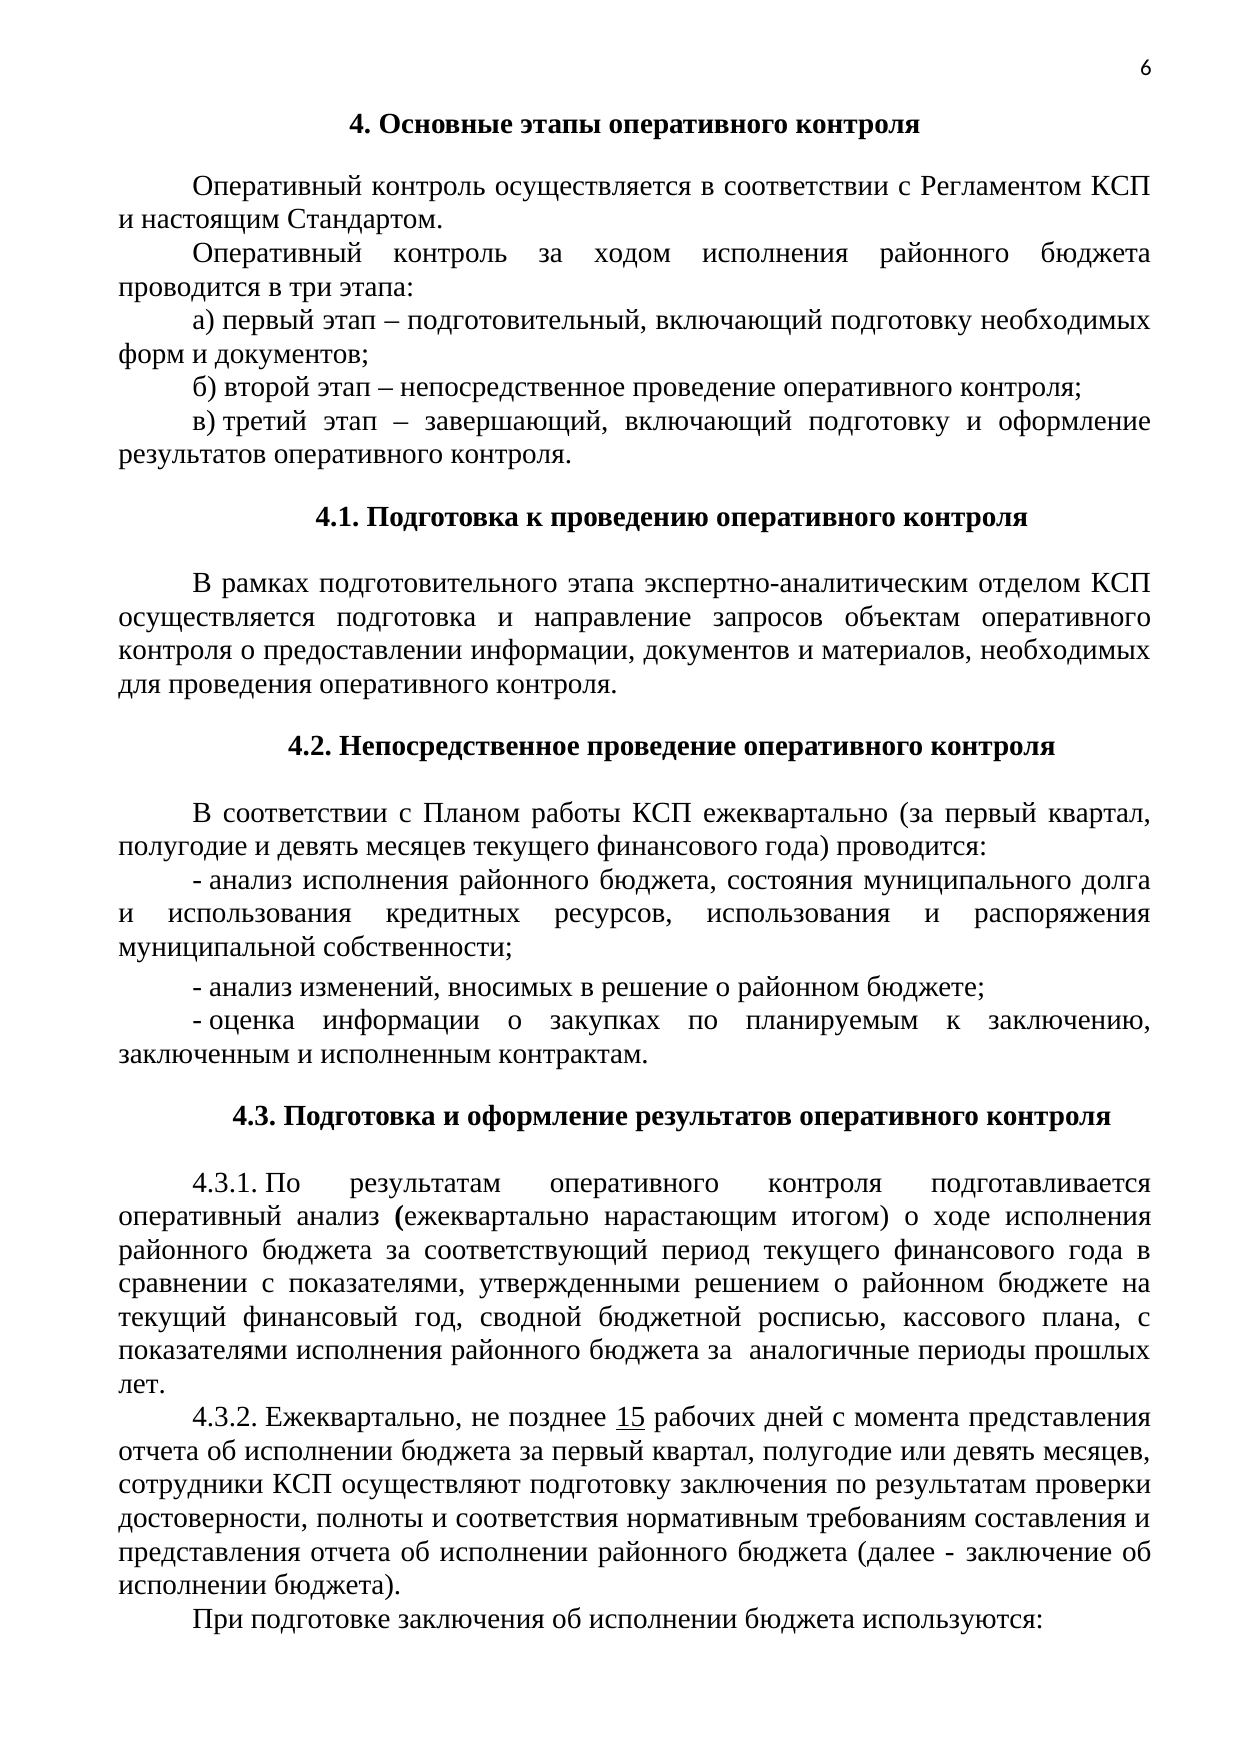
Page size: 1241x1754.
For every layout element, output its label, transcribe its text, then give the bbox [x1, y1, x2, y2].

text б) второй этап – непосредственное проведение оперативного контроля; [118, 369, 1152, 403]
text 4.3.2. Ежеквартально, не позднее 15 рабочих дней с момента представления отчета об исполнении бюджета за первый квартал, полугодие или девять месяцев, сотрудники КСП осуществляют подготовку заключения по результатам проверки достоверности, полноты и соответствия нормативным требованиям составления и представления отчета об исполнении районного бюджета (далее - заключение об исполнении бюджета). [118, 1399, 1152, 1601]
text В рамках подготовительного этапа экспертно-аналитическим отделом КСП осуществляется подготовка и направление запросов объектам оперативного контроля о предоставлении информации, документов и материалов, необходимых для проведения оперативного контроля. [118, 565, 1152, 699]
text - оценка информации о закупках по планируемым к заключению, заключенным и исполненным контрактам. [118, 1002, 1152, 1069]
text - анализ исполнения районного бюджета, состояния муниципального долга и использования кредитных ресурсов, использования и распоряжения муниципальной собственности; [118, 862, 1152, 962]
text - анализ изменений, вносимых в решение о районном бюджете; [118, 969, 1152, 1002]
subtitle 4.2. Непосредственное проведение оперативного контроля [118, 728, 1152, 762]
text Оперативный контроль осуществляется в соответствии с Регламентом КСП и настоящим Стандартом. [118, 168, 1152, 235]
subtitle 4.1. Подготовка к проведению оперативного контроля [118, 499, 1152, 532]
text в) третий этап – завершающий, включающий подготовку и оформление результатов оперативного контроля. [118, 403, 1152, 470]
text В соответствии с Планом работы КСП ежеквартально (за первый квартал, полугодие и девять месяцев текущего финансового года) проводится: [118, 795, 1152, 862]
text 4.3.1. По результатам оперативного контроля подготавливается оперативный анализ (ежеквартально нарастающим итогом) о ходе исполнения районного бюджета за соответствующий период текущего финансового года в сравнении с показателями, утвержденными решением о районном бюджете на текущий финансовый год, сводной бюджетной росписью, кассового плана, с показателями исполнения районного бюджета за аналогичные периоды прошлых лет. [118, 1165, 1152, 1399]
subtitle 4. Основные этапы оперативного контроля [118, 106, 1152, 139]
text При подготовке заключения об исполнении бюджета используются: [118, 1601, 1152, 1634]
text а) первый этап – подготовительный, включающий подготовку необходимых форм и документов; [118, 302, 1152, 369]
subtitle 4.3. Подготовка и оформление результатов оперативного контроля [118, 1098, 1152, 1132]
text Оперативный контроль за ходом исполнения районного бюджета проводится в три этапа: [118, 235, 1152, 302]
